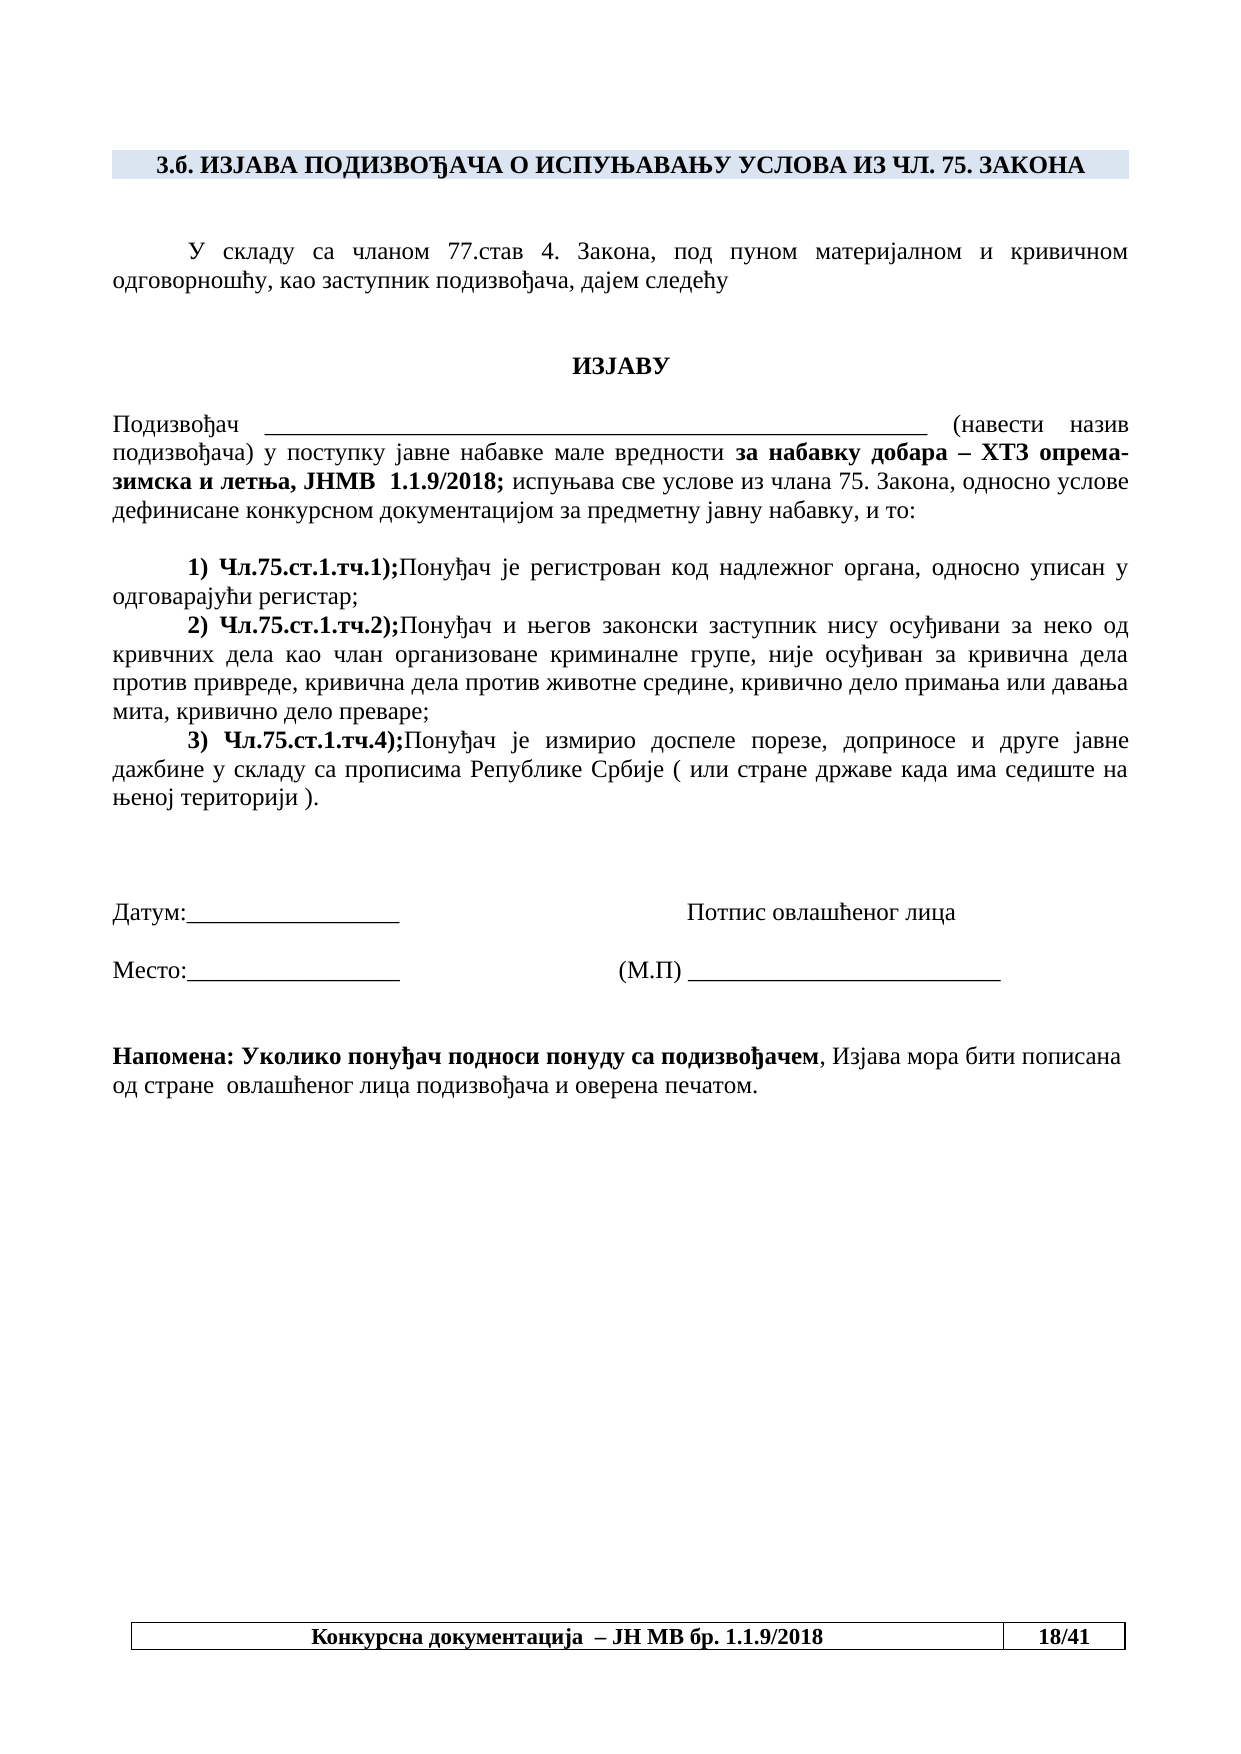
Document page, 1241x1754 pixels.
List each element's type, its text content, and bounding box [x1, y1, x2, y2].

text ИЗЈАВУ [112, 351, 1129, 380]
text Датум:_________________ Потпис овлашћеног лица [112, 897, 1129, 926]
text Напомена: Уколико понуђач подноси понуду са подизвођачем, Изјава мора бити пописана од стране овлашћеног лица подизвођача и оверена печатом. [112, 1041, 1129, 1099]
text 3.б. ИЗЈАВА ПОДИЗВОЂАЧА О ИСПУЊАВАЊУ УСЛОВА ИЗ ЧЛ. 75. ЗАКОНА [112, 150, 1129, 179]
text 1) Чл.75.ст.1.тч.1);Понуђач је регистрован код надлежног органа, односно уписан у одговарајући регистар; [112, 552, 1129, 610]
text Место:_________________ (М.П) _________________________ [112, 955, 1129, 984]
text Подизвођач _____________________________________________________ (навести назив подизвођача) у поступку јавне набавке мале вредности за набавку добара – ХТЗ опрема-зимска и летња, ЈНМВ 1.1.9/2018; испуњава све услове из члана 75. Закона, односно услове дефинисане конкурсном документацијом за предметну јавну набавку, и то: [112, 409, 1129, 524]
text У складу са чланом 77.став 4. Закона, под пуном материјалном и кривичном одговорношћу, као заступник подизвођача, дајем следећу [112, 236, 1129, 294]
text 2) Чл.75.ст.1.тч.2);Понуђач и његов законски заступник нису осуђивани за неко од кривчних дела као члан организоване криминалне групе, није осуђиван за кривична дела против привреде, кривична дела против животне средине, кривично дело примања или давања мита, кривично дело преваре; [112, 610, 1129, 725]
text 3) Чл.75.ст.1.тч.4);Понуђач је измирио доспеле порезе, доприносе и друге јавне дажбине у складу са прописима Републике Србије ( или стране државе када има седиште на њеној територији ). [112, 725, 1129, 811]
